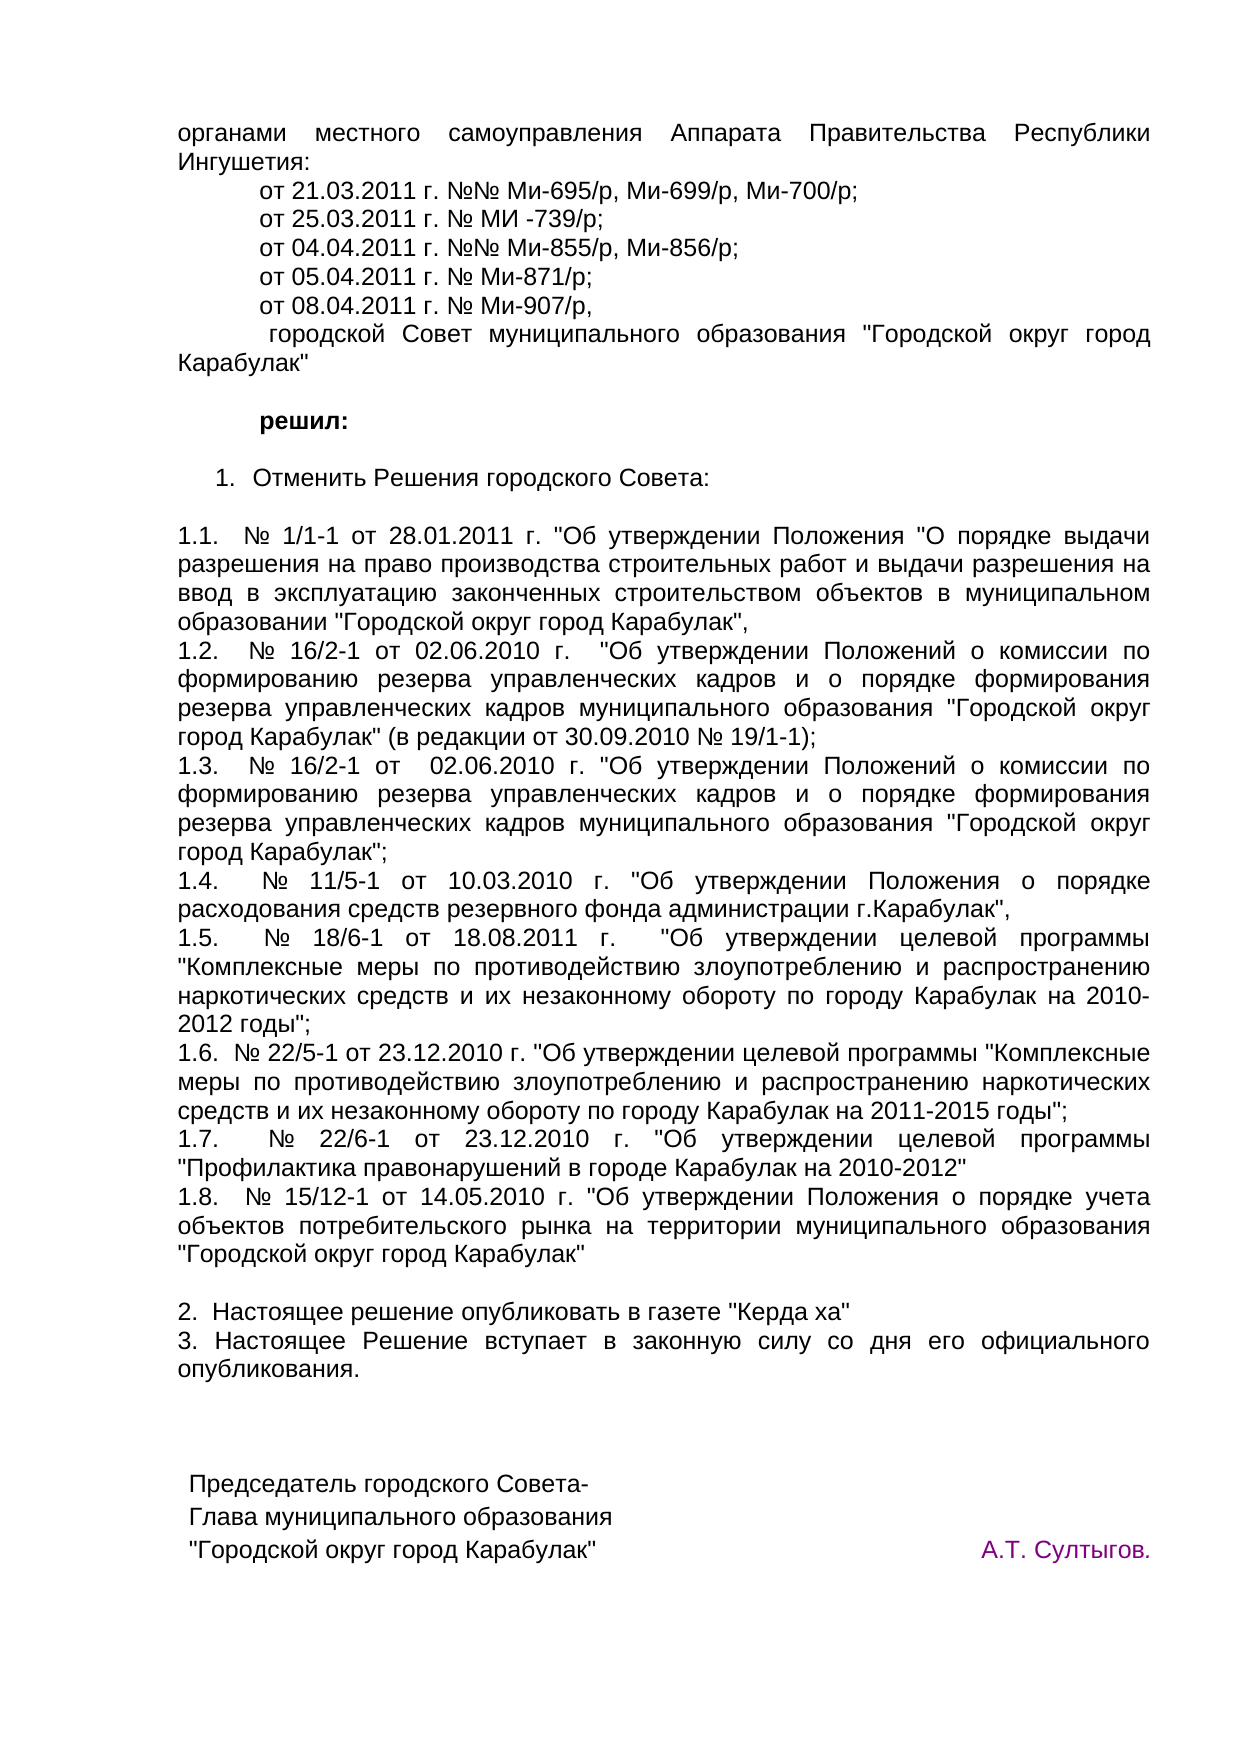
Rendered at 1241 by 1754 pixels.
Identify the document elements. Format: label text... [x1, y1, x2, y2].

text 1.2. № 16/2-1 от 02.06.2010 г. "Об утверждении Положений о комиссии по формированию резерва управленческих кадров и о порядке формирования резерва управленческих кадров муниципального образования "Городской округ город Карабулак" (в редакции от 30.09.2010 № 19/1-1); [177, 636, 1152, 751]
text решил: [177, 406, 1152, 434]
text 1.6. № 22/5-1 от 23.12.2010 г. "Об утверждении целевой программы "Комплексные меры по противодействию злоупотреблению и распространению наркотических средств и их незаконному обороту по городу Карабулак на 2011-2015 годы"; [177, 1038, 1152, 1124]
text 2. Настоящее решение опубликовать в газете "Керда ха" [177, 1297, 1152, 1326]
text 1.1. № 1/1-1 от 28.01.2011 г. "Об утверждении Положения "О порядке выдачи разрешения на право производства строительных работ и выдачи разрешения на ввод в эксплуатацию законченных строительством объектов в муниципальном образовании "Городской округ город Карабулак", [177, 521, 1152, 636]
text 3. Настоящее Решение вступает в законную силу со дня его официального опубликования. [177, 1326, 1152, 1383]
text от 04.04.2011 г. №№ Ми-855/р, Ми-856/р; [177, 233, 1152, 262]
text 1.3. № 16/2-1 от 02.06.2010 г. "Об утверждении Положений о комиссии по формированию резерва управленческих кадров и о порядке формирования резерва управленческих кадров муниципального образования "Городской округ город Карабулак"; [177, 751, 1152, 866]
text от 21.03.2011 г. №№ Ми-695/р, Ми-699/р, Ми-700/р; [177, 176, 1152, 204]
text 1.8. № 15/12-1 от 14.05.2010 г. "Об утверждении Положения о порядке учета объектов потребительского рынка на территории муниципального образования "Городской округ город Карабулак" [177, 1182, 1152, 1268]
text 1.5. № 18/6-1 от 18.08.2011 г. "Об утверждении целевой программы "Комплексные меры по противодействию злоупотреблению и распространению наркотических средств и их незаконному обороту по городу Карабулак на 2010-2012 годы"; [177, 923, 1152, 1038]
text 1.7. № 22/6-1 от 23.12.2010 г. "Об утверждении целевой программы "Профилактика правонарушений в городе Карабулак на 2010-2012" [177, 1124, 1152, 1182]
text от 25.03.2011 г. № МИ -739/р; [177, 204, 1152, 233]
table_header Председатель городского Совета- Глава муниципального образования "Городской округ город Карабулак" [177, 1469, 832, 1568]
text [177, 118, 1152, 176]
text от 08.04.2011 г. № Ми-907/р, [177, 291, 1152, 319]
text 1.4. № 11/5-1 от 10.03.2010 г. "Об утверждении Положения о порядке расходования средств резервного фонда администрации г.Карабулак", [177, 866, 1152, 923]
list Отменить Решения городского Совета: [215, 463, 1152, 492]
text городской Совет муниципального образования "Городской округ город Карабулак" [177, 319, 1152, 377]
table_header А.Т. Султыгов. [832, 1469, 1163, 1568]
text от 05.04.2011 г. № Ми-871/р; [177, 262, 1152, 291]
